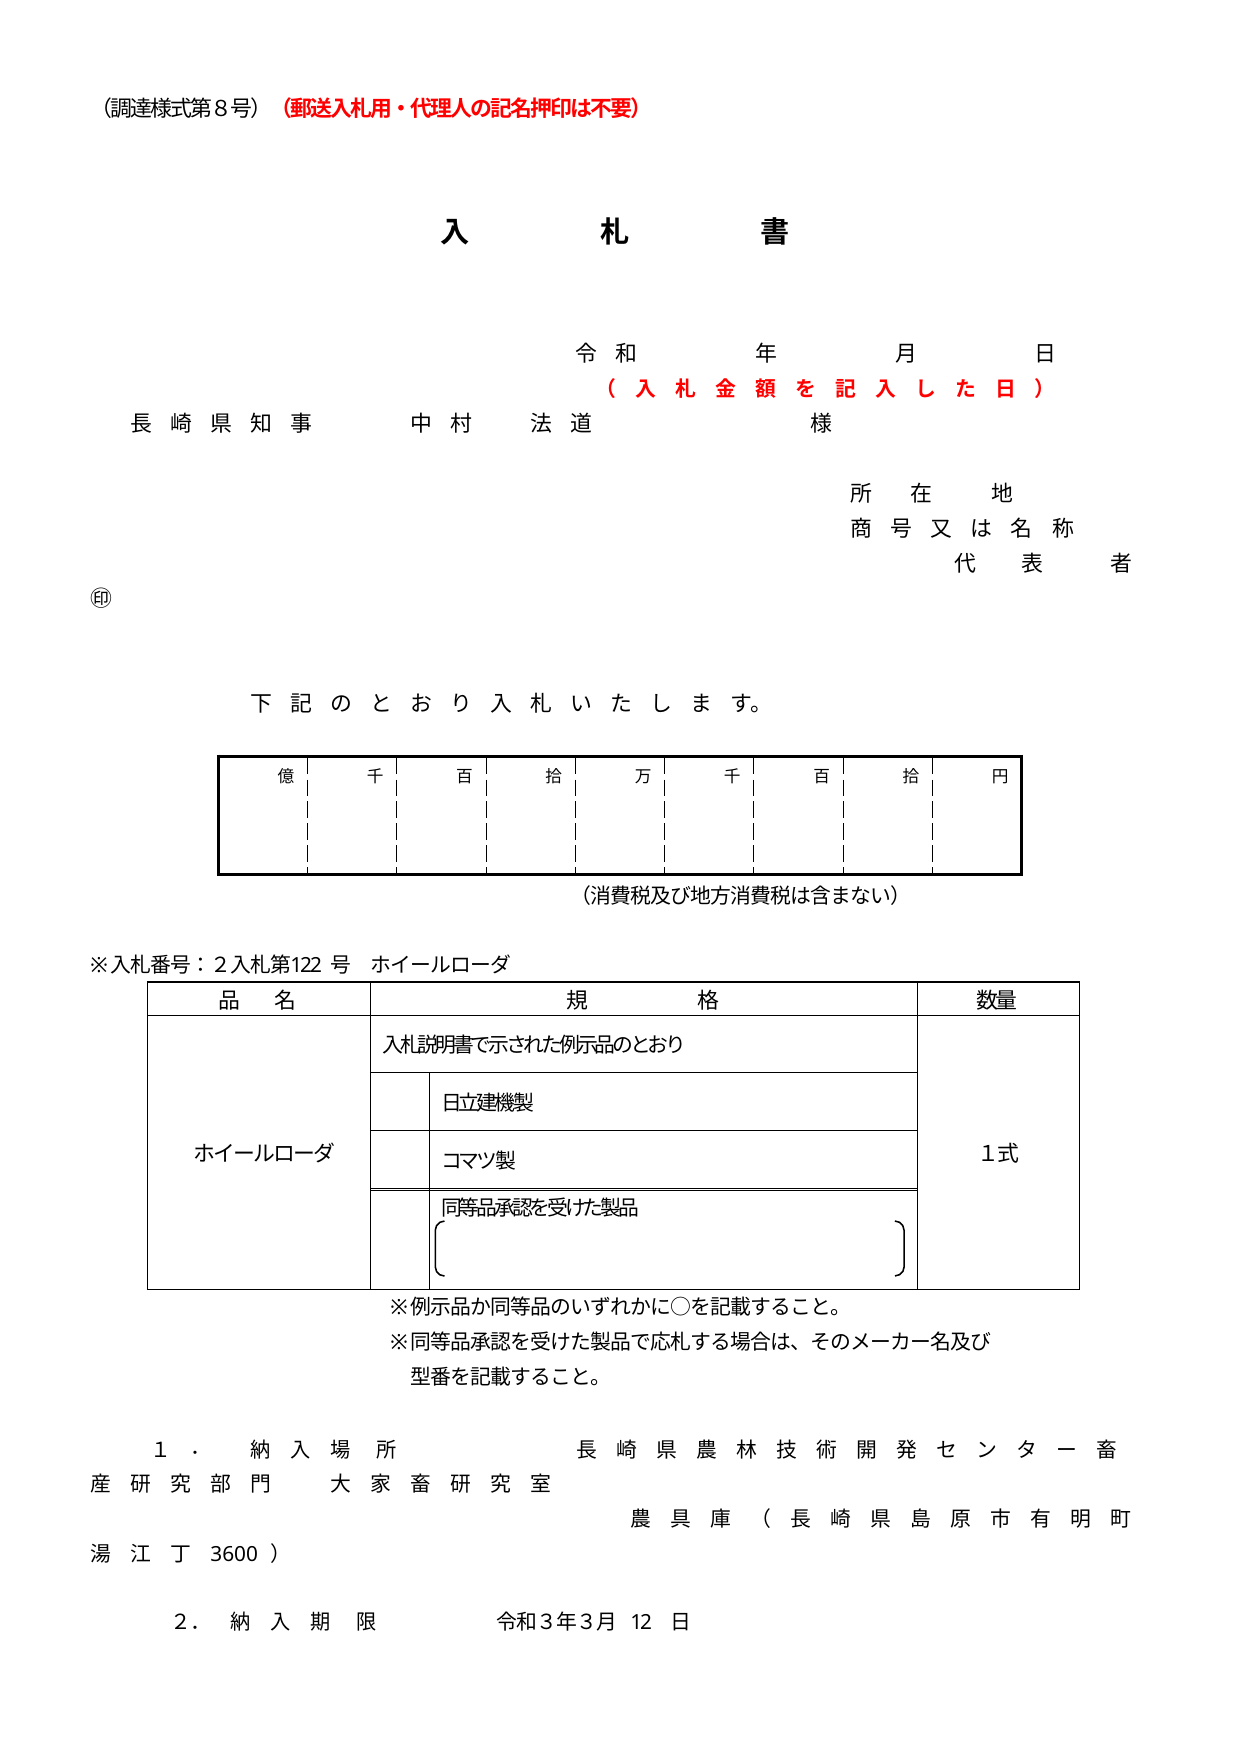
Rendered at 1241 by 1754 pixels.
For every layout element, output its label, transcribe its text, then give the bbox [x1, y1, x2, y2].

table_header 千 [665, 758, 754, 873]
text ※同等品承認を受けた製品で応札する場合は、そのメーカー名及び [90, 1324, 1150, 1359]
table_cell [371, 1073, 429, 1130]
text 長崎県知事 中村 法道 様 [90, 404, 1150, 439]
table_cell 入札説明書で示された例示品のとおり [371, 1016, 917, 1072]
text 下記のとおり入札いたします。 [0, 684, 1221, 719]
table_cell コマツ 製 [430, 1131, 917, 1188]
text 農具庫（長崎県島原市有明町湯江丁3600） [90, 1499, 1150, 1569]
text 入 札 書 [90, 194, 1150, 264]
table_header 円 [933, 758, 1020, 873]
table_cell [371, 1191, 429, 1288]
table_header 拾 [486, 758, 575, 873]
table_cell １式 [918, 1016, 1079, 1288]
text 型番を記載すること。 [90, 1359, 1150, 1394]
text ２． 納入期限 令和３年３月12日 [90, 1604, 1150, 1639]
text （調達様式第８号）（郵送入札用・代理人の記名押印は不要） [90, 89, 1150, 124]
text 令和 年 月 日 [90, 334, 1075, 369]
table_cell 同等品承認を受けた製品 [430, 1191, 917, 1288]
text １． 納入場所 長崎県農林技術開発センター畜産研究部門 大家畜研究室 [90, 1429, 1150, 1499]
table_header 規 格 [371, 983, 917, 1014]
table_header 百 [754, 758, 843, 873]
text ※入札番号：２入札第122号 ホイールローダ [90, 946, 1150, 981]
table_cell 日立建機 製 [430, 1073, 917, 1130]
table_header 拾 [843, 758, 932, 873]
text 代表者 ㊞ [90, 544, 1150, 614]
table_header 万 [575, 758, 665, 873]
table_cell [371, 1131, 429, 1188]
text ※例示品か同等品のいずれかに○を記載すること。 [90, 1289, 1150, 1324]
text （消費税及び地方消費税は含まない） [90, 876, 1150, 911]
table_header 千 [308, 758, 397, 873]
table_cell ホイールローダ [148, 1016, 370, 1288]
table_header 品 名 [148, 983, 370, 1014]
text （入札金額を記入した日） [90, 369, 1075, 404]
text 商号又は名称 [90, 509, 1150, 544]
table_header 数量 [918, 983, 1079, 1014]
table_header 百 [397, 758, 486, 873]
table_header 億 [220, 758, 307, 873]
text 所在地 [90, 474, 1150, 509]
